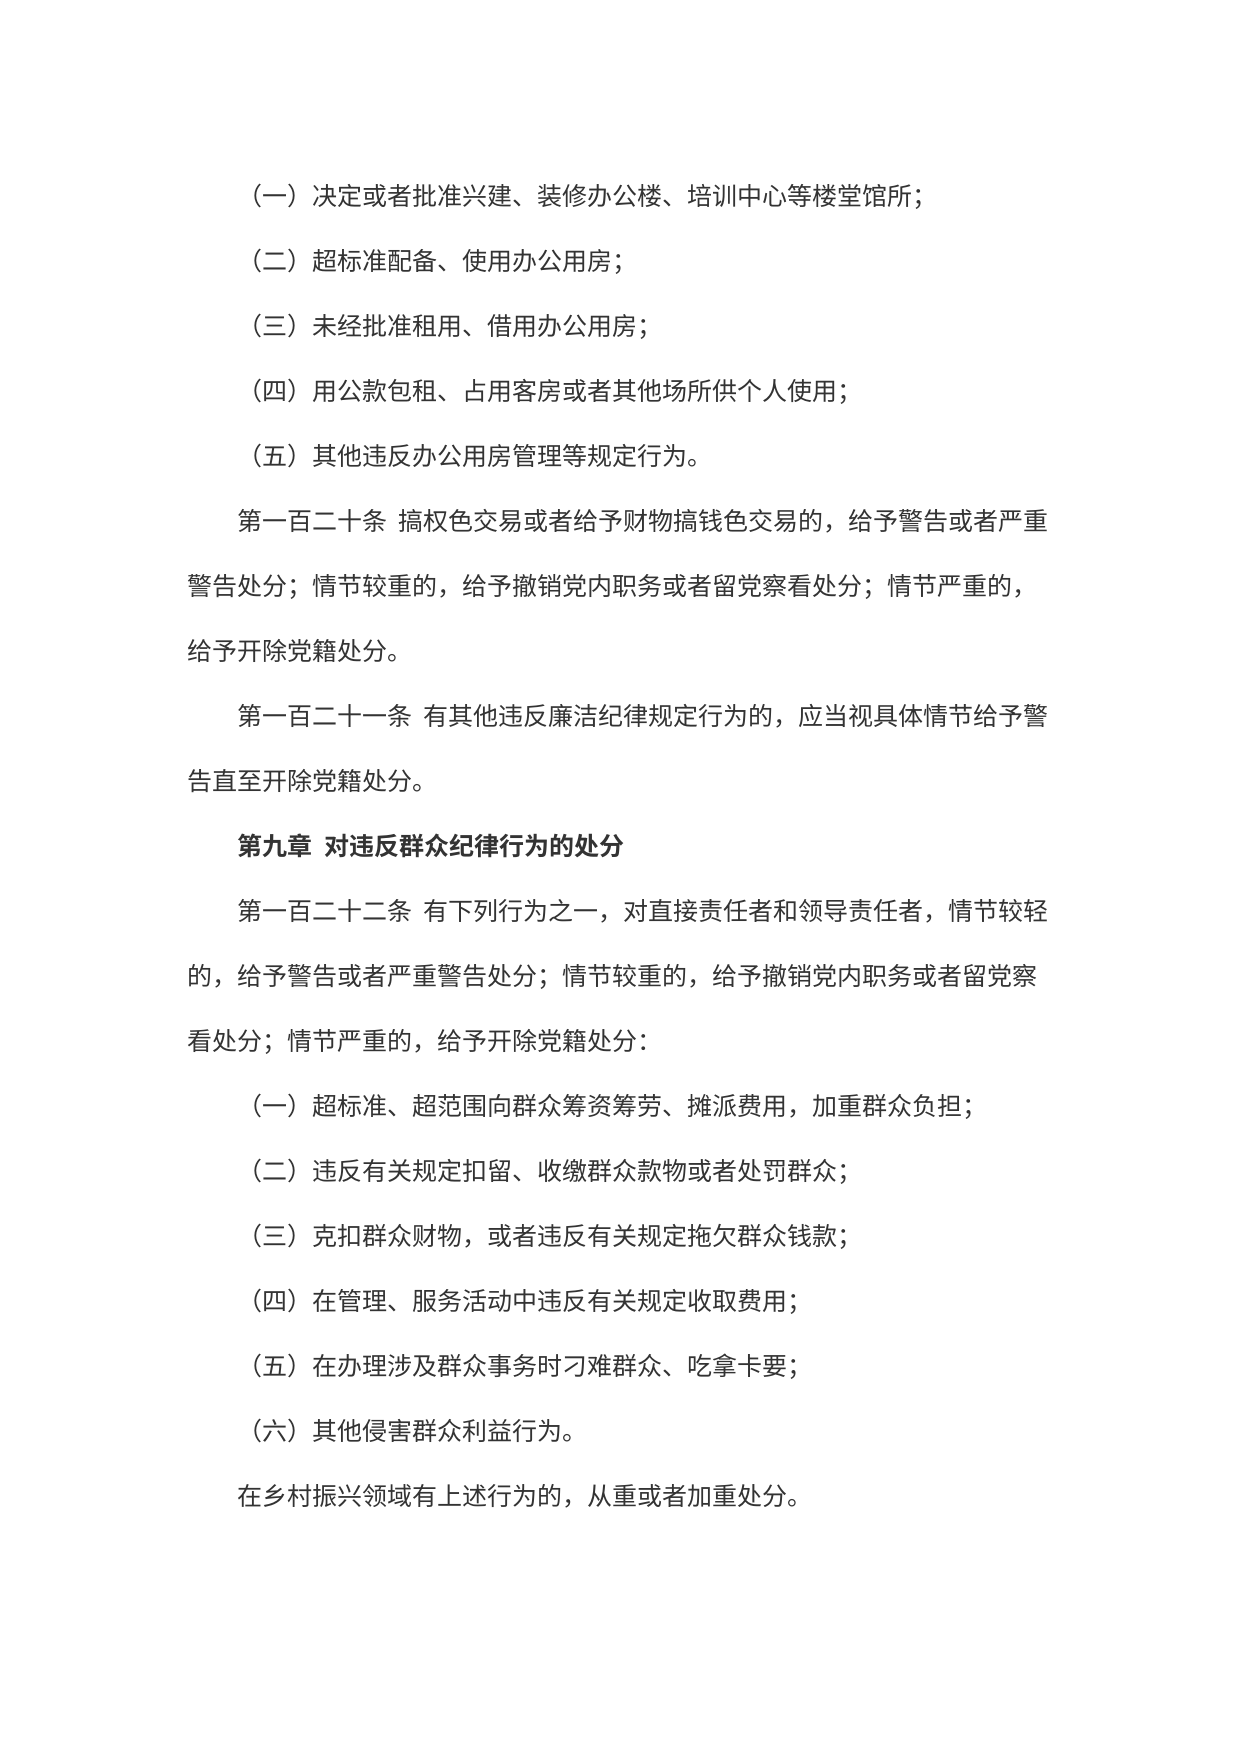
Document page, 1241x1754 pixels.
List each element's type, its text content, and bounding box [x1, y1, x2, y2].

text （四）在管理、服务活动中违反有关规定收取费用； [187, 1267, 1053, 1332]
text 第一百二十二条 有下列行为之一，对直接责任者和领导责任者，情节较轻的，给予警告或者严重警告处分；情节较重的，给予撤销党内职务或者留党察看处分；情节严重的，给予开除党籍处分： [187, 877, 1053, 1072]
text 第九章 对违反群众纪律行为的处分 [187, 812, 1053, 877]
text （一）决定或者批准兴建、装修办公楼、培训中心等楼堂馆所； [187, 162, 1053, 227]
text （三）克扣群众财物，或者违反有关规定拖欠群众钱款； [187, 1202, 1053, 1267]
text 第一百二十条 搞权色交易或者给予财物搞钱色交易的，给予警告或者严重警告处分；情节较重的，给予撤销党内职务或者留党察看处分；情节严重的，给予开除党籍处分。 [187, 487, 1053, 682]
text （五）在办理涉及群众事务时刁难群众、吃拿卡要； [187, 1332, 1053, 1397]
text （一）超标准、超范围向群众筹资筹劳、摊派费用，加重群众负担； [187, 1072, 1053, 1137]
text 第一百二十一条 有其他违反廉洁纪律规定行为的，应当视具体情节给予警告直至开除党籍处分。 [187, 682, 1053, 812]
text （三）未经批准租用、借用办公用房； [187, 292, 1053, 357]
text 在乡村振兴领域有上述行为的，从重或者加重处分。 [187, 1462, 1053, 1527]
text （二）超标准配备、使用办公用房； [187, 227, 1053, 292]
text （六）其他侵害群众利益行为。 [187, 1397, 1053, 1462]
text （四）用公款包租、占用客房或者其他场所供个人使用； [187, 357, 1053, 422]
text （五）其他违反办公用房管理等规定行为。 [187, 422, 1053, 487]
text （二）违反有关规定扣留、收缴群众款物或者处罚群众； [187, 1137, 1053, 1202]
